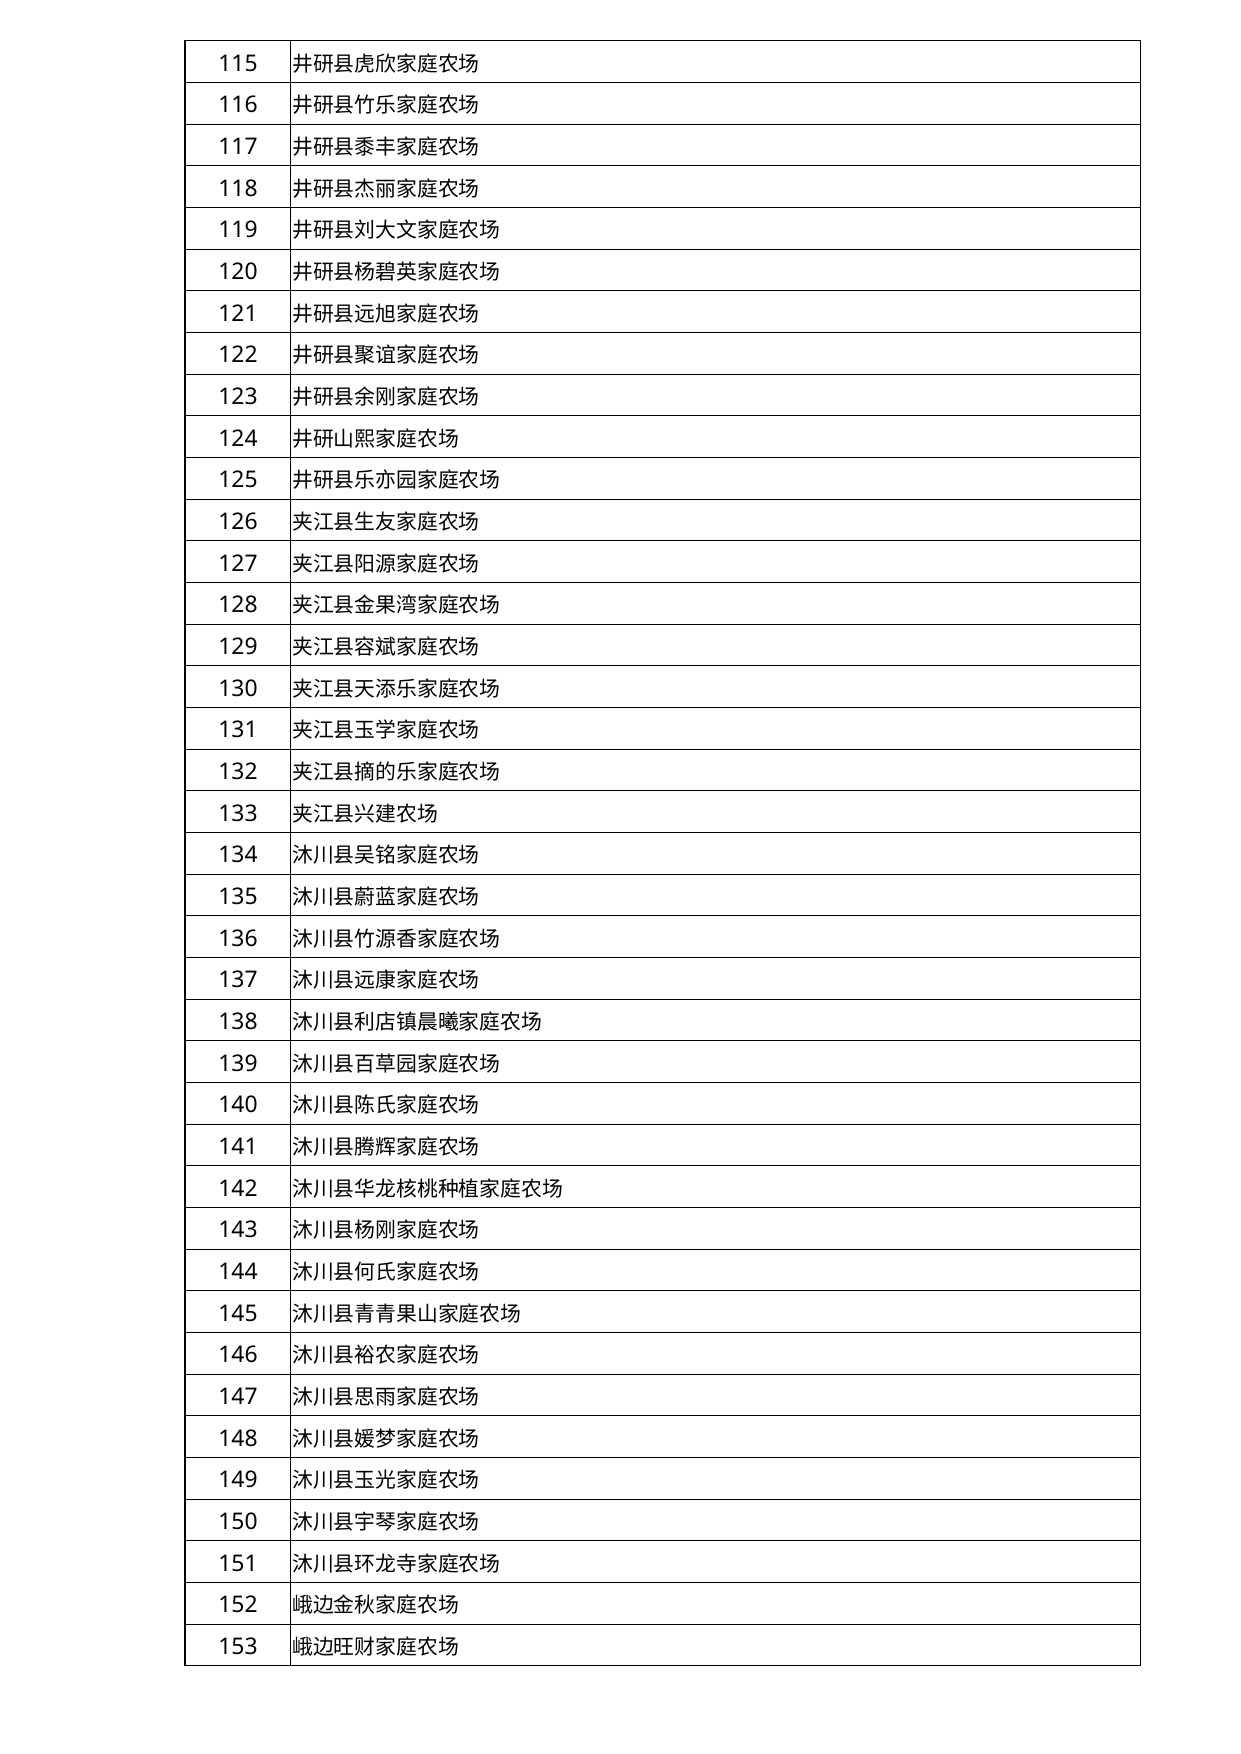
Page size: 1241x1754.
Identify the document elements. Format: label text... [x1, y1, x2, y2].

table_cell 沐川县何氏家庭农场 [291, 1250, 1140, 1290]
table_cell 151 [186, 1541, 290, 1582]
table_cell 井研县远旭家庭农场 [291, 291, 1140, 332]
table_cell 井研县聚谊家庭农场 [291, 333, 1140, 373]
table_cell 115 [186, 41, 290, 82]
table_cell 沐川县利店镇晨曦家庭农场 [291, 1000, 1140, 1040]
table_cell 井研县杨碧英家庭农场 [291, 250, 1140, 290]
table_cell 117 [186, 125, 290, 165]
table_cell 井研县黍丰家庭农场 [291, 125, 1140, 165]
table_cell 129 [186, 625, 290, 665]
table_cell 143 [186, 1208, 290, 1248]
table_cell 井研县虎欣家庭农场 [291, 41, 1140, 82]
table_cell 井研县竹乐家庭农场 [291, 83, 1140, 123]
table_cell 夹江县兴建农场 [291, 791, 1140, 832]
table_cell 沐川县蔚蓝家庭农场 [291, 875, 1140, 915]
table_cell 142 [186, 1166, 290, 1207]
table_cell 127 [186, 541, 290, 582]
table_cell 沐川县裕农家庭农场 [291, 1333, 1140, 1373]
table_cell 128 [186, 583, 290, 623]
table_cell 沐川县吴铭家庭农场 [291, 833, 1140, 873]
table_cell 149 [186, 1458, 290, 1498]
table_cell 144 [186, 1250, 290, 1290]
table_cell 沐川县腾辉家庭农场 [291, 1125, 1140, 1165]
table_cell 138 [186, 1000, 290, 1040]
table_cell 133 [186, 791, 290, 832]
table_cell 夹江县容斌家庭农场 [291, 625, 1140, 665]
table_cell 夹江县摘的乐家庭农场 [291, 750, 1140, 790]
table_cell 130 [186, 666, 290, 707]
table_cell 沐川县环龙寺家庭农场 [291, 1541, 1140, 1582]
table_cell 148 [186, 1416, 290, 1457]
table_cell 140 [186, 1083, 290, 1123]
table_cell 峨边金秋家庭农场 [291, 1583, 1140, 1623]
table_cell 122 [186, 333, 290, 373]
table_cell 沐川县竹源香家庭农场 [291, 916, 1140, 957]
table_cell 井研县杰丽家庭农场 [291, 166, 1140, 207]
table_cell 井研县刘大文家庭农场 [291, 208, 1140, 248]
table_cell 119 [186, 208, 290, 248]
table_cell 153 [186, 1625, 290, 1665]
table_cell 沐川县华龙核桃种植家庭农场 [291, 1166, 1140, 1207]
table_cell 152 [186, 1583, 290, 1623]
table_cell 夹江县金果湾家庭农场 [291, 583, 1140, 623]
table_cell 沐川县远康家庭农场 [291, 958, 1140, 998]
table_cell 125 [186, 458, 290, 498]
table_cell 井研县余刚家庭农场 [291, 375, 1140, 415]
table_cell 峨边旺财家庭农场 [291, 1625, 1140, 1665]
table_cell 沐川县青青果山家庭农场 [291, 1291, 1140, 1332]
table_cell 139 [186, 1041, 290, 1082]
table_cell 123 [186, 375, 290, 415]
table_cell 沐川县玉光家庭农场 [291, 1458, 1140, 1498]
table_cell 126 [186, 500, 290, 540]
table_cell 150 [186, 1500, 290, 1540]
table_cell 夹江县生友家庭农场 [291, 500, 1140, 540]
table_cell 沐川县思雨家庭农场 [291, 1375, 1140, 1415]
table_cell 132 [186, 750, 290, 790]
table_cell 135 [186, 875, 290, 915]
table_cell 146 [186, 1333, 290, 1373]
table_cell 118 [186, 166, 290, 207]
table_cell 147 [186, 1375, 290, 1415]
table_cell 124 [186, 416, 290, 457]
table_cell 116 [186, 83, 290, 123]
table_cell 141 [186, 1125, 290, 1165]
table_cell 136 [186, 916, 290, 957]
table_cell 137 [186, 958, 290, 998]
table_cell 120 [186, 250, 290, 290]
table_cell 夹江县天添乐家庭农场 [291, 666, 1140, 707]
table_cell 121 [186, 291, 290, 332]
table_cell 井研县乐亦园家庭农场 [291, 458, 1140, 498]
table_cell 沐川县媛梦家庭农场 [291, 1416, 1140, 1457]
table_cell 沐川县百草园家庭农场 [291, 1041, 1140, 1082]
table_cell 夹江县玉学家庭农场 [291, 708, 1140, 748]
table_cell 134 [186, 833, 290, 873]
table_cell 夹江县阳源家庭农场 [291, 541, 1140, 582]
table_cell 145 [186, 1291, 290, 1332]
table_cell 井研山熙家庭农场 [291, 416, 1140, 457]
table_cell 131 [186, 708, 290, 748]
table_cell 沐川县杨刚家庭农场 [291, 1208, 1140, 1248]
table_cell 沐川县宇琴家庭农场 [291, 1500, 1140, 1540]
table_cell 沐川县陈氏家庭农场 [291, 1083, 1140, 1123]
